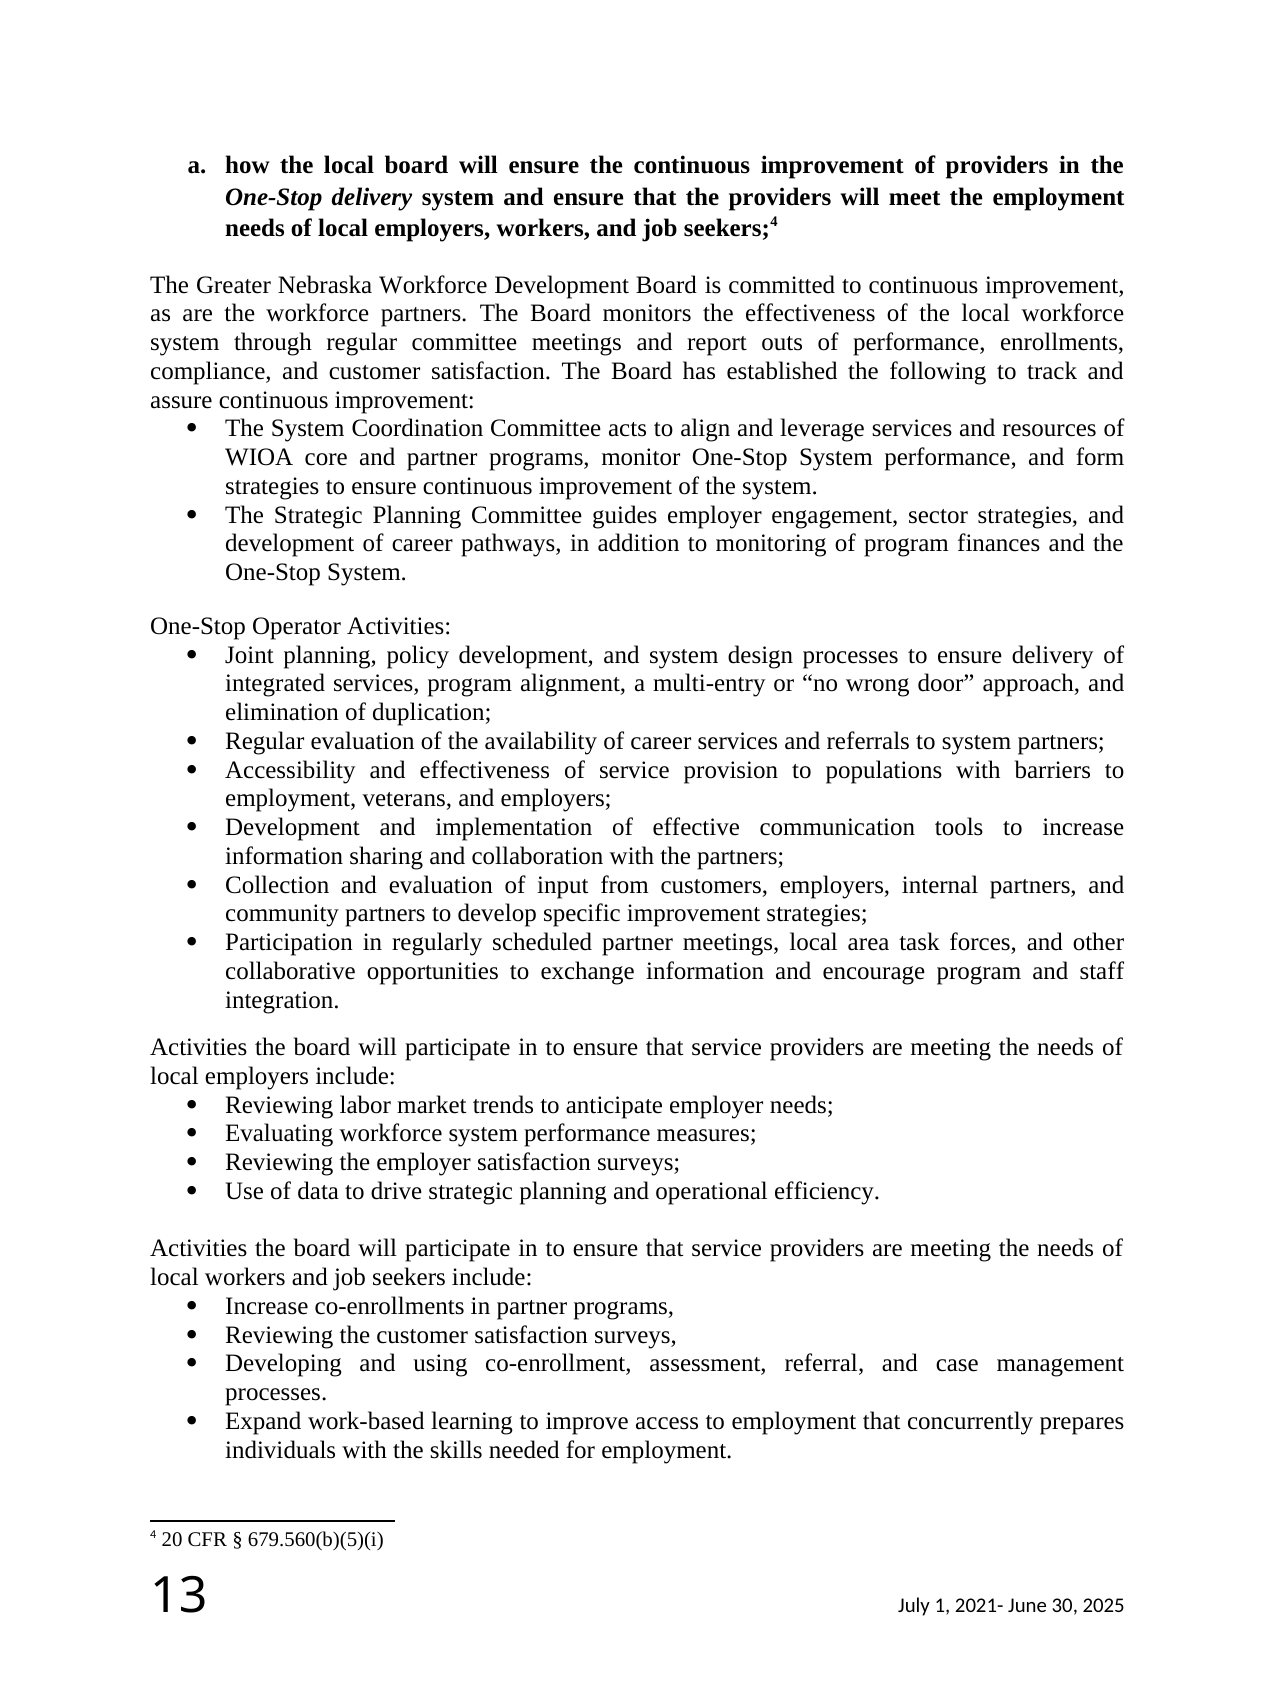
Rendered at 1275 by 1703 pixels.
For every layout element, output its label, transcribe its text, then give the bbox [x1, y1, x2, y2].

list Use of data to drive strategic planning and operational efficiency. [187, 1176, 1125, 1205]
text One-Stop Operator Activities: [150, 611, 1125, 640]
subtitle how the local board will ensure the continuous improvement of providers in the One-Stop delivery system and ensure that the providers will meet the employment needs of local employers, workers, and job seekers; [187, 150, 1125, 242]
list Reviewing labor market trends to anticipate employer needs; [187, 1090, 1125, 1118]
list Participation in regularly scheduled partner meetings, local area task forces, and other collaborative opportunities to exchange information and encourage program and staff integration. [187, 927, 1125, 1013]
list Joint planning, policy development, and system design processes to ensure delivery of integrated services, program alignment, a multi-entry or “no wrong door” approach, and elimination of duplication; [187, 640, 1125, 726]
text Activities the board will participate in to ensure that service providers are meeting the needs of local workers and job seekers include: [150, 1233, 1125, 1291]
list Evaluating workforce system performance measures; [187, 1118, 1125, 1147]
text The Greater Nebraska Workforce Development Board is committed to continuous improvement, as are the workforce partners. The Board monitors the effectiveness of the local workforce system through regular committee meetings and report outs of performance, enrollments, compliance, and customer satisfaction. The Board has established the following to track and assure continuous improvement: [150, 270, 1125, 413]
list Expand work-based learning to improve access to employment that concurrently prepares individuals with the skills needed for employment. [187, 1406, 1125, 1463]
list Accessibility and effectiveness of service provision to populations with barriers to employment, veterans, and employers; [187, 755, 1125, 812]
list The System Coordination Committee acts to align and leverage services and resources of WIOA core and partner programs, monitor One-Stop System performance, and form strategies to ensure continuous improvement of the system. [187, 413, 1125, 500]
list Regular evaluation of the availability of career services and referrals to system partners; [187, 726, 1125, 755]
list Reviewing the customer satisfaction surveys, [187, 1320, 1125, 1348]
list Developing and using co-enrollment, assessment, referral, and case management processes. [187, 1348, 1125, 1406]
list Development and implementation of effective communication tools to increase information sharing and collaboration with the partners; [187, 812, 1125, 870]
text Activities the board will participate in to ensure that service providers are meeting the needs of local employers include: [150, 1032, 1125, 1090]
list Increase co-enrollments in partner programs, [187, 1291, 1125, 1320]
list Collection and evaluation of input from customers, employers, internal partners, and community partners to develop specific improvement strategies; [187, 870, 1125, 927]
list Reviewing the employer satisfaction surveys; [187, 1147, 1125, 1176]
list The Strategic Planning Committee guides employer engagement, sector strategies, and development of career pathways, in addition to monitoring of program finances and the One-Stop System. [187, 500, 1125, 586]
